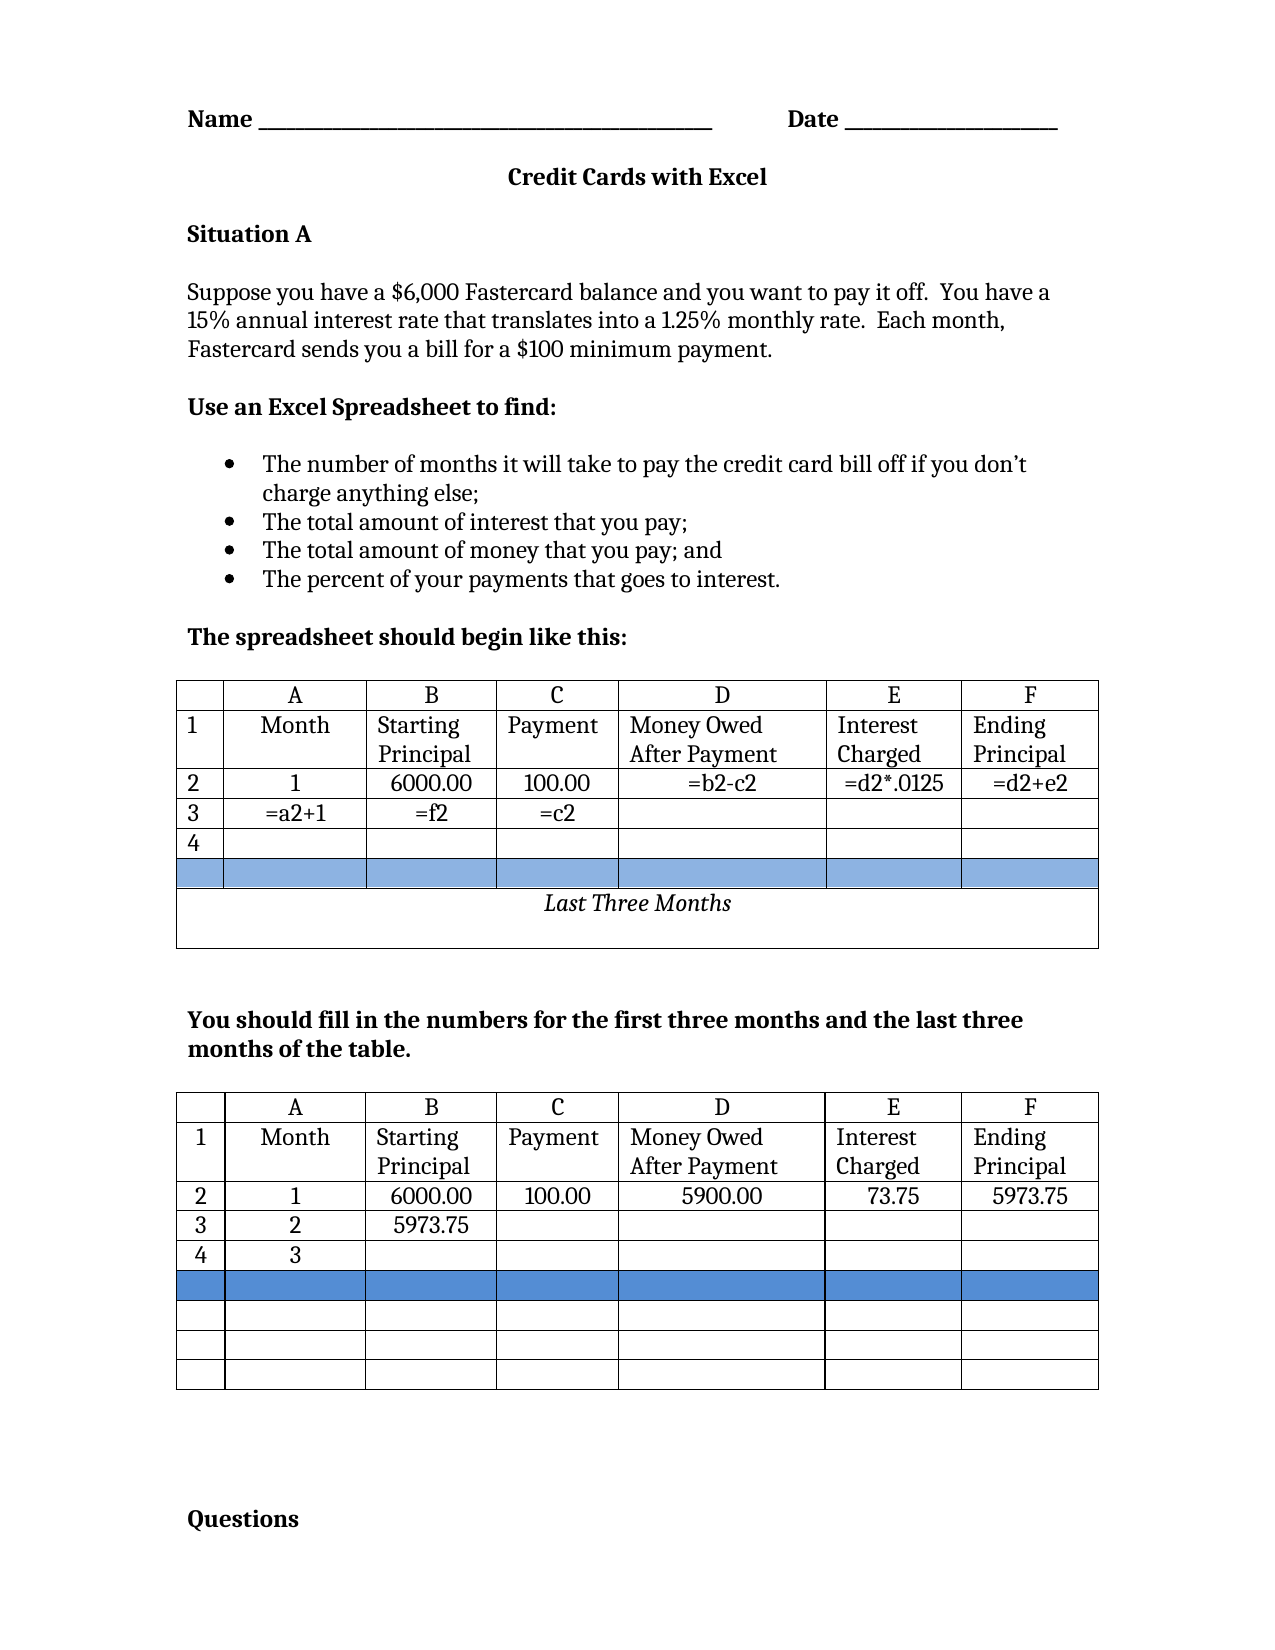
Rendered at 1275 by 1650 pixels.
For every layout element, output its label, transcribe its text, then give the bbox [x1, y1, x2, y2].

table_cell [619, 1241, 824, 1270]
table_cell 100.00 [497, 1182, 618, 1210]
table_cell Ending Principal [962, 711, 1098, 768]
table_cell Month [224, 711, 366, 768]
table_cell Interest Charged [827, 711, 961, 768]
table_cell 1 [177, 711, 223, 768]
table_cell [962, 1211, 1098, 1240]
text Situation A [187, 220, 1087, 249]
table_header E [827, 681, 961, 710]
table_cell 2 [226, 1211, 365, 1240]
table_header E [826, 1093, 961, 1122]
list The number of months it will take to pay the credit card bill off if you don’t charge anything else; [225, 450, 1087, 507]
text You should fill in the numbers for the first three months and the last three months of the table. [187, 1006, 1087, 1063]
table_cell [619, 1271, 824, 1300]
table_cell [962, 829, 1098, 858]
text Name _________________________________________________ Date _______________________ [187, 105, 1087, 134]
table_cell [497, 1241, 618, 1270]
table_header A [226, 1093, 365, 1122]
table_cell [962, 859, 1098, 887]
table_cell =d2+e2 [962, 769, 1098, 798]
table_cell 2 [177, 769, 223, 798]
table_cell [497, 1331, 618, 1359]
table_cell [619, 1331, 824, 1359]
table_header [177, 681, 223, 710]
table_cell [366, 1360, 496, 1389]
table_header F [962, 681, 1098, 710]
text Suppose you have a $6,000 Fastercard balance and you want to pay it off. You have a 15% annual interest rate that translates into a 1.25% monthly rate. Each month, Fastercard sends you a bill for a $100 minimum payment. [187, 277, 1087, 364]
table_cell =a2+1 [224, 799, 366, 828]
table_cell [826, 1301, 961, 1329]
table_header C [497, 1093, 618, 1122]
table_cell [366, 1331, 496, 1359]
table_cell Ending Principal [962, 1123, 1098, 1181]
table_cell [177, 859, 223, 887]
table_cell [826, 1360, 961, 1389]
table_cell 6000.00 [367, 769, 496, 798]
table_cell Starting Principal [366, 1123, 496, 1181]
table_cell [962, 1331, 1098, 1359]
table_cell 6000.00 [366, 1182, 496, 1210]
table_cell [497, 829, 618, 858]
table_cell [226, 1360, 365, 1389]
text Use an Excel Spreadsheet to find: [187, 392, 1087, 421]
table_cell [962, 1241, 1098, 1270]
table_cell 1 [226, 1182, 365, 1210]
table_header [177, 1093, 224, 1122]
table_cell 4 [177, 1241, 224, 1270]
table_cell Money Owed After Payment [619, 1123, 824, 1181]
table_cell =d2*.0125 [827, 769, 961, 798]
table_cell [827, 799, 961, 828]
table_cell [497, 1271, 618, 1300]
table_cell 100.00 [497, 769, 618, 798]
table_cell 1 [177, 1123, 224, 1181]
table_header B [366, 1093, 496, 1122]
table_cell Money Owed After Payment [619, 711, 826, 768]
table_cell [826, 1331, 961, 1359]
list The percent of your payments that goes to interest. [225, 565, 1087, 594]
table_cell =c2 [497, 799, 618, 828]
table_cell [177, 1360, 224, 1389]
table_cell [497, 1360, 618, 1389]
table_cell [827, 829, 961, 858]
table_cell Payment [497, 1123, 618, 1181]
table_cell Interest Charged [826, 1123, 961, 1181]
table_cell [962, 799, 1098, 828]
table_cell Month [226, 1123, 365, 1181]
table_cell 3 [226, 1241, 365, 1270]
table_cell [224, 859, 366, 887]
table_cell [619, 799, 826, 828]
table_cell [177, 1331, 224, 1359]
table_cell [366, 1271, 496, 1300]
table_cell [962, 1271, 1098, 1300]
table_cell 1 [224, 769, 366, 798]
table_cell [497, 1301, 618, 1329]
table_cell [827, 859, 961, 887]
text Credit Cards with Excel [187, 162, 1087, 191]
text Questions [187, 1505, 1087, 1534]
table_cell [367, 859, 496, 887]
table_cell 2 [177, 1182, 224, 1210]
table_cell 73.75 [826, 1182, 961, 1210]
table_cell Last Three Months [177, 889, 1098, 947]
text The spreadsheet should begin like this: [187, 622, 1087, 651]
table_cell [497, 1211, 618, 1240]
table_cell [619, 859, 826, 887]
table_cell Payment [497, 711, 618, 768]
table_cell 5900.00 [619, 1182, 824, 1210]
table_cell [619, 1211, 824, 1240]
table_cell =f2 [367, 799, 496, 828]
table_cell [619, 1360, 824, 1389]
table_header A [224, 681, 366, 710]
table_header D [619, 1093, 824, 1122]
table_cell 3 [177, 799, 223, 828]
table_cell [962, 1360, 1098, 1389]
table_cell [177, 1271, 224, 1300]
table_cell [826, 1211, 961, 1240]
table_cell [177, 1301, 224, 1329]
table_cell [619, 829, 826, 858]
list The total amount of money that you pay; and [225, 536, 1087, 565]
table_header C [497, 681, 618, 710]
table_cell 5973.75 [962, 1182, 1098, 1210]
table_cell =b2-c2 [619, 769, 826, 798]
table_cell [826, 1271, 961, 1300]
table_header F [962, 1093, 1098, 1122]
table_cell 4 [177, 829, 223, 858]
table_cell [226, 1331, 365, 1359]
table_cell [619, 1301, 824, 1329]
table_cell [367, 829, 496, 858]
table_cell [962, 1301, 1098, 1329]
table_header D [619, 681, 826, 710]
table_cell [226, 1301, 365, 1329]
table_cell [226, 1271, 365, 1300]
table_cell 5973.75 [366, 1211, 496, 1240]
table_cell 3 [177, 1211, 224, 1240]
table_cell [366, 1241, 496, 1270]
table_cell [366, 1301, 496, 1329]
table_cell [497, 859, 618, 887]
list The total amount of interest that you pay; [225, 507, 1087, 536]
table_header B [367, 681, 496, 710]
table_cell Starting Principal [367, 711, 496, 768]
table_cell [826, 1241, 961, 1270]
table_cell [224, 829, 366, 858]
